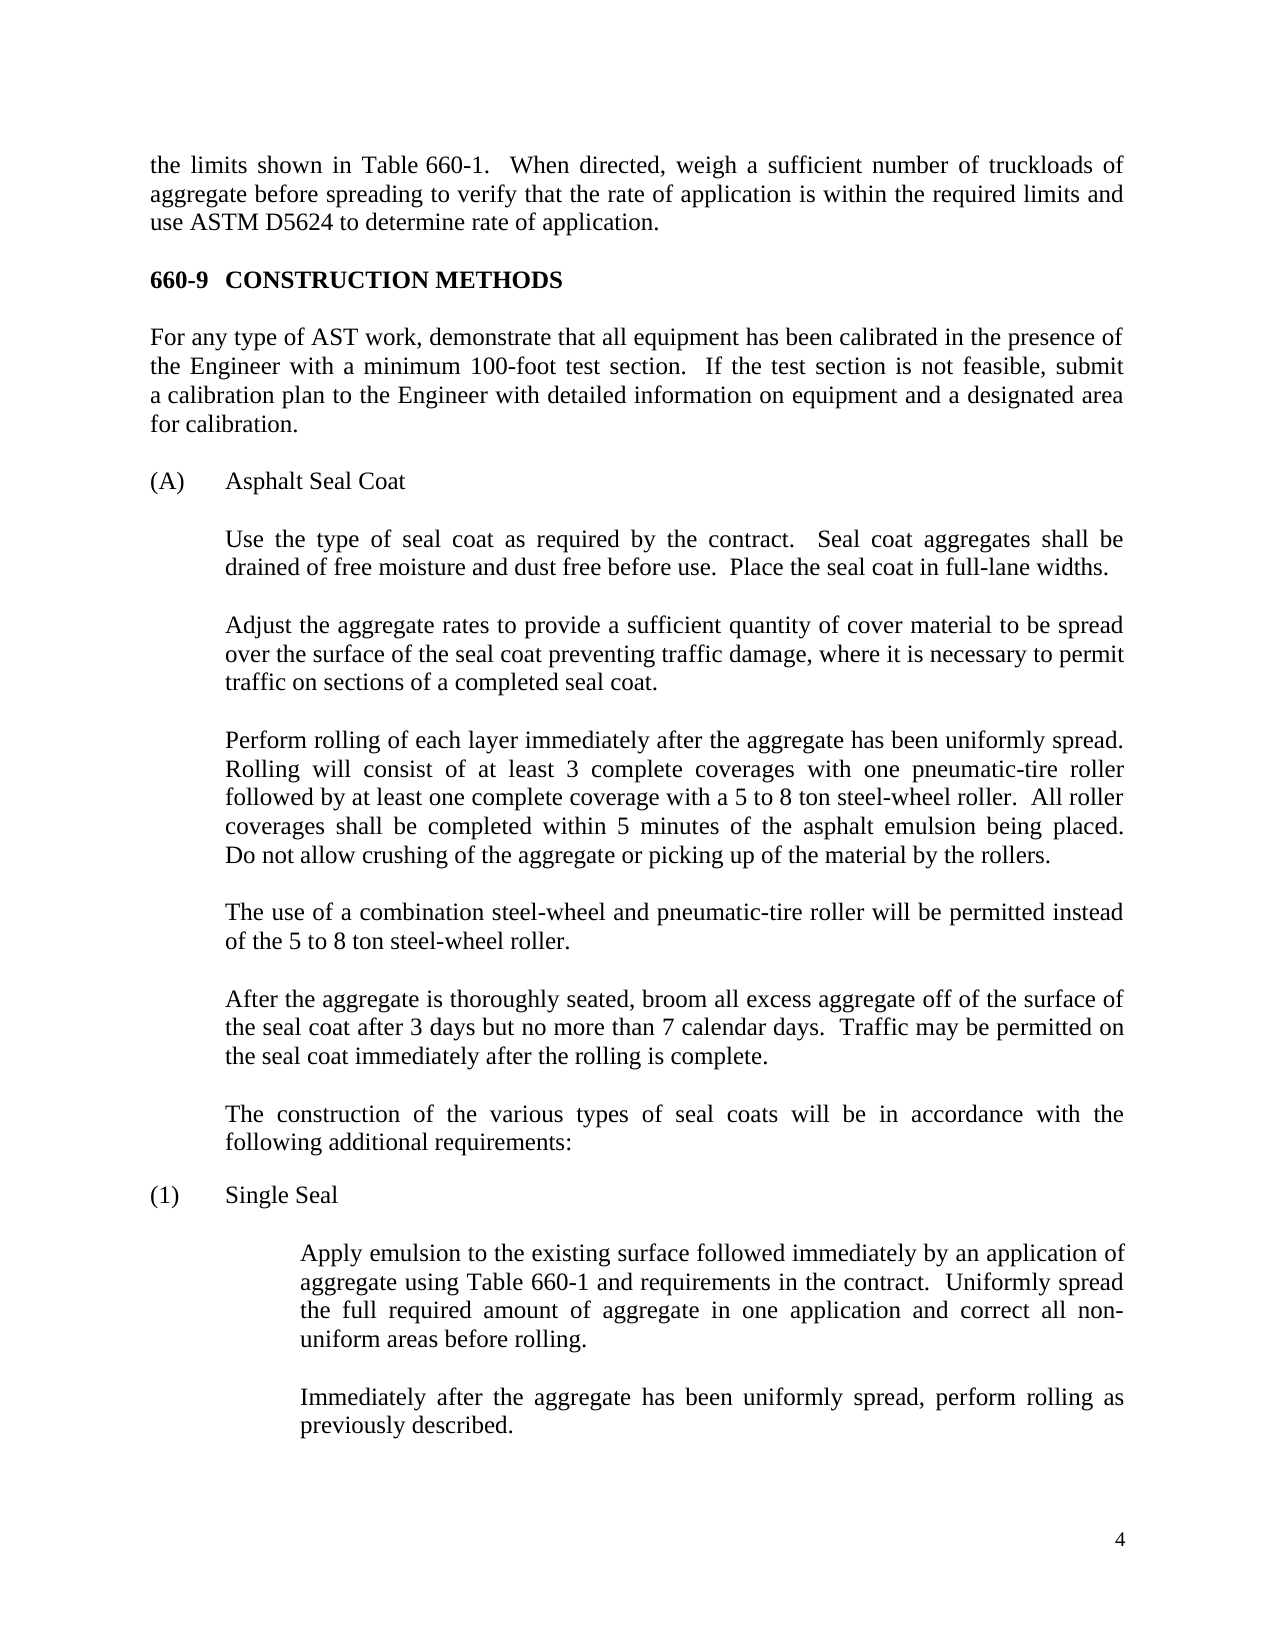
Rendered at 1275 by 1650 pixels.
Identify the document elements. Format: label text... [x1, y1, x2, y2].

text The construction of the various types of seal coats will be in accordance with the following additional requirements: [225, 1099, 1125, 1156]
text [150, 150, 1125, 236]
text Perform rolling of each layer immediately after the aggregate has been uniformly spread. Rolling will consist of at least 3 complete coverages with one pneumatic-tire roller followed by at least one complete coverage with a 5 to 8 ton steel-wheel roller. All roller coverages shall be completed within 5 minutes of the asphalt emulsion being placed. Do not allow crushing of the aggregate or picking up of the material by the rollers. [225, 725, 1125, 869]
text Immediately after the aggregate has been uniformly spread, perform rolling as previously described. [300, 1382, 1125, 1439]
text 660-9 CONSTRUCTION METHODS [150, 265, 1125, 294]
text Adjust the aggregate rates to provide a sufficient quantity of cover material to be spread over the surface of the seal coat preventing traffic damage, where it is necessary to permit traffic on sections of a completed seal coat. [225, 610, 1125, 696]
text For any type of AST work, demonstrate that all equipment has been calibrated in the presence of the Engineer with a minimum 100-foot test section. If the test section is not feasible, submit a calibration plan to the Engineer with detailed information on equipment and a designated area for calibration. [150, 322, 1125, 437]
text After the aggregate is thoroughly seated, broom all excess aggregate off of the surface of the seal coat after 3 days but no more than 7 calendar days. Traffic may be permitted on the seal coat immediately after the rolling is complete. [225, 984, 1125, 1070]
text Apply emulsion to the existing surface followed immediately by an application of aggregate using Table 660-1 and requirements in the contract. Uniformly spread the full required amount of aggregate in one application and correct all non-uniform areas before rolling. [300, 1238, 1125, 1353]
text The use of a combination steel-wheel and pneumatic-tire roller will be permitted instead of the 5 to 8 ton steel-wheel roller. [225, 897, 1125, 955]
list Single Seal [150, 1180, 1125, 1209]
list Asphalt Seal Coat [150, 466, 1125, 495]
text Use the type of seal coat as required by the contract. Seal coat aggregates shall be drained of free moisture and dust free before use. Place the seal coat in full-lane widths. [225, 524, 1125, 581]
